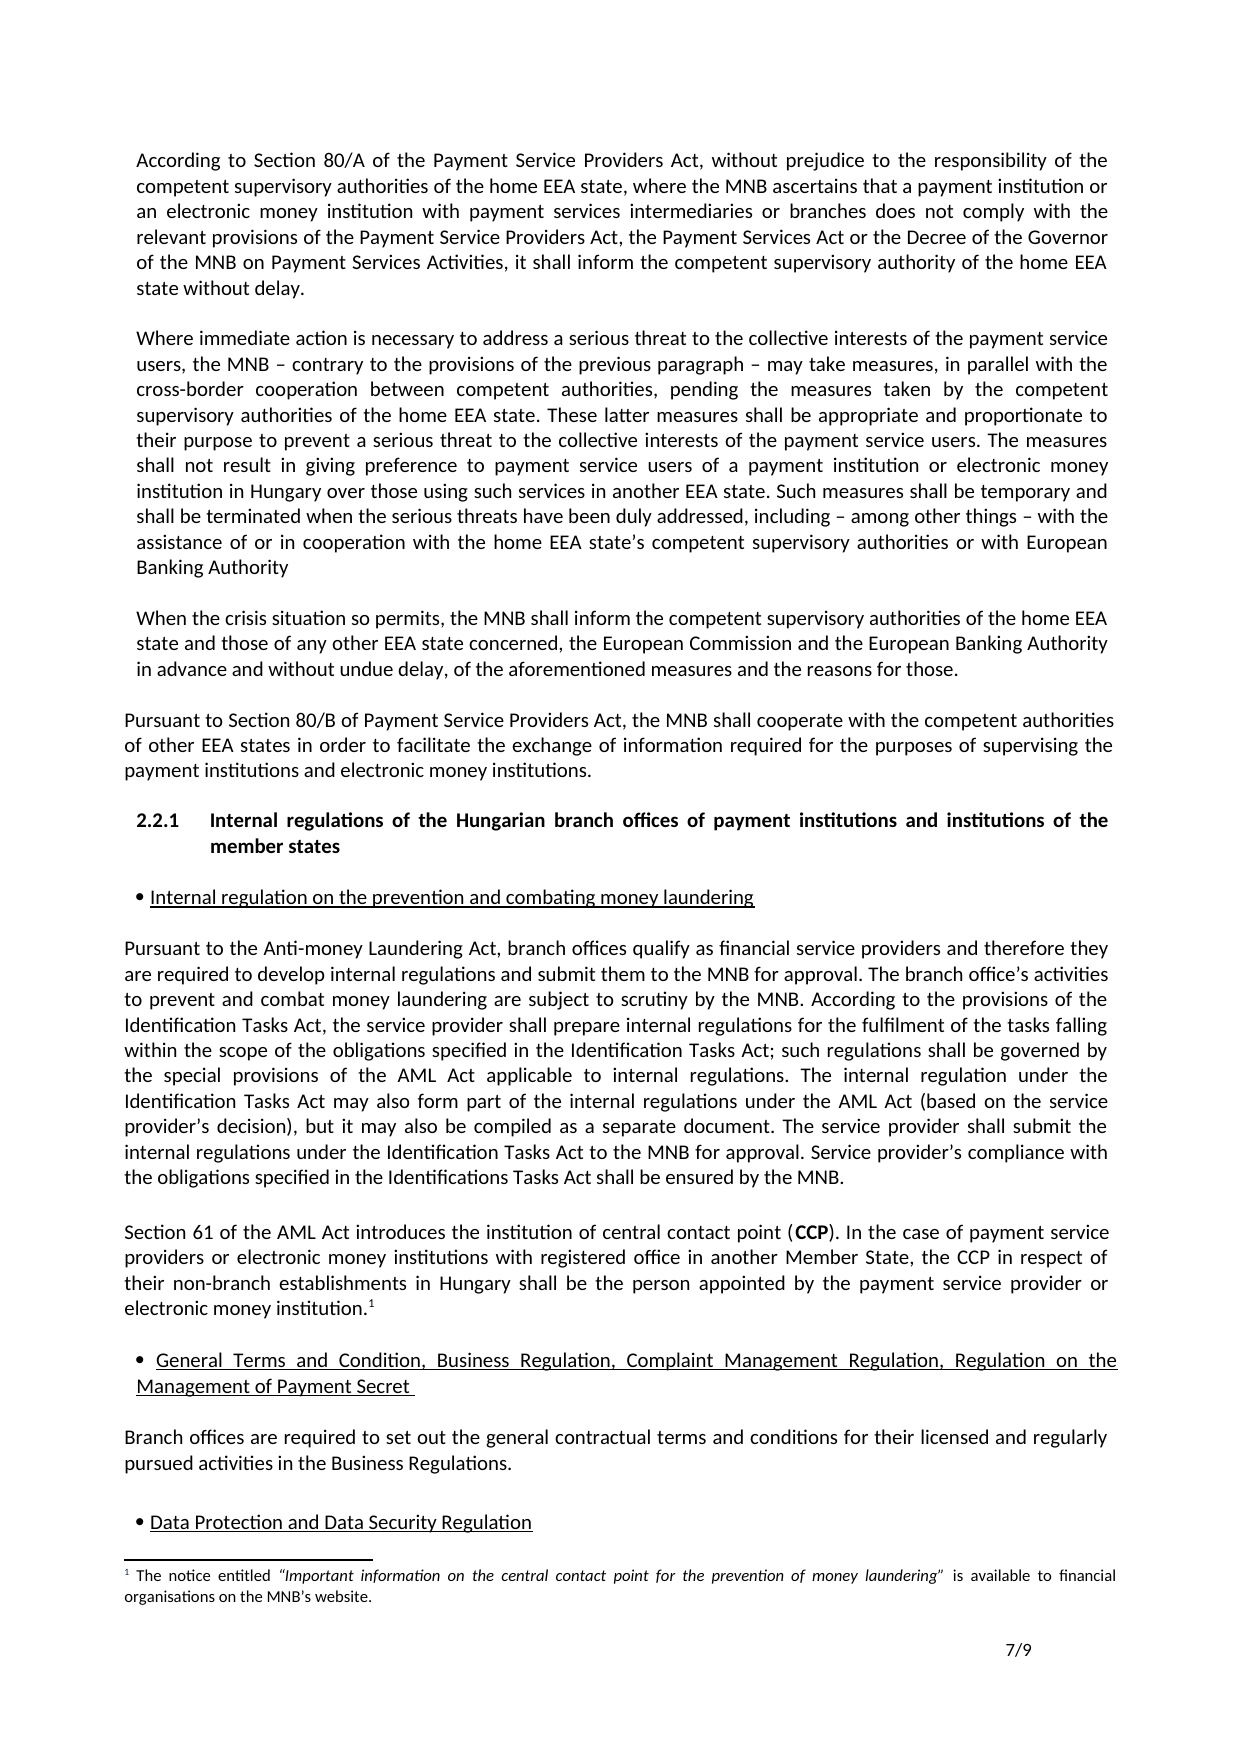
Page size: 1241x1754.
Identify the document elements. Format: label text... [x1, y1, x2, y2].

text 2.2.1 Internal regulations of the Hungarian branch offices of payment institutions and institutions of the member states [136, 807, 1109, 858]
text Branch offices are required to set out the general contractual terms and conditions for their licensed and regularly pursued activities in the Business Regulations. [124, 1424, 1109, 1475]
text Where immediate action is necessary to address a serious threat to the collective interests of the payment service users, the MNB – contrary to the provisions of the previous paragraph – may take measures, in parallel with the cross-border cooperation between competent authorities, pending the measures taken by the competent supervisory authorities of the home EEA state. These latter measures shall be appropriate and proportionate to their purpose to prevent a serious threat to the collective interests of the payment service users. The measures shall not result in giving preference to payment service users of a payment institution or electronic money institution in Hungary over those using such services in another EEA state. Such measures shall be temporary and shall be terminated when the serious threats have been duly addressed, including – among other things – with the assistance of or in cooperation with the home EEA state’s competent supervisory authorities or with European Banking Authority [136, 326, 1110, 580]
text When the crisis situation so permits, the MNB shall inform the competent supervisory authorities of the home EEA state and those of any other EEA state concerned, the European Commission and the European Banking Authority in advance and without undue delay, of the aforementioned measures and the reasons for those. [136, 605, 1110, 681]
text Pursuant to the Anti-money Laundering Act, branch offices qualify as financial service providers and therefore they are required to develop internal regulations and submit them to the MNB for approval. The branch office’s activities to prevent and combat money laundering are subject to scrutiny by the MNB. According to the provisions of the Identification Tasks Act, the service provider shall prepare internal regulations for the fulfilment of the tasks falling within the scope of the obligations specified in the Identification Tasks Act; such regulations shall be governed by the special provisions of the AML Act applicable to internal regulations. The internal regulation under the Identification Tasks Act may also form part of the internal regulations under the AML Act (based on the service provider’s decision), but it may also be compiled as a separate document. The service provider shall submit the internal regulations under the Identification Tasks Act to the MNB for approval. Service provider’s compliance with the obligations specified in the Identifications Tasks Act shall be ensured by the MNB. [124, 936, 1110, 1190]
text  Data Protection and Data Security Regulation [136, 1508, 1118, 1535]
text Section 61 of the AML Act introduces the institution of central contact point (CCP). In the case of payment service providers or electronic money institutions with registered office in another Member State, the CCP in respect of their non-branch establishments in Hungary shall be the person appointed by the payment service provider or electronic money institution. [124, 1219, 1110, 1321]
text  Internal regulation on the prevention and combating money laundering [136, 884, 805, 910]
text According to Section 80/A of the Payment Service Providers Act, without prejudice to the responsibility of the competent supervisory authorities of the home EEA state, where the MNB ascertains that a payment institution or an electronic money institution with payment services intermediaries or branches does not comply with the relevant provisions of the Payment Service Providers Act, the Payment Services Act or the Decree of the Governor of the MNB on Payment Services Activities, it shall inform the competent supervisory authority of the home EEA state without delay. [136, 148, 1110, 300]
text Pursuant to Section 80/B of Payment Service Providers Act, the MNB shall cooperate with the competent authorities of other EEA states in order to facilitate the exchange of information required for the purposes of supervising the payment institutions and electronic money institutions. [124, 707, 1116, 782]
text  General Terms and Condition, Business Regulation, Complaint Management Regulation, Regulation on the Management of Payment Secret [136, 1346, 1118, 1398]
